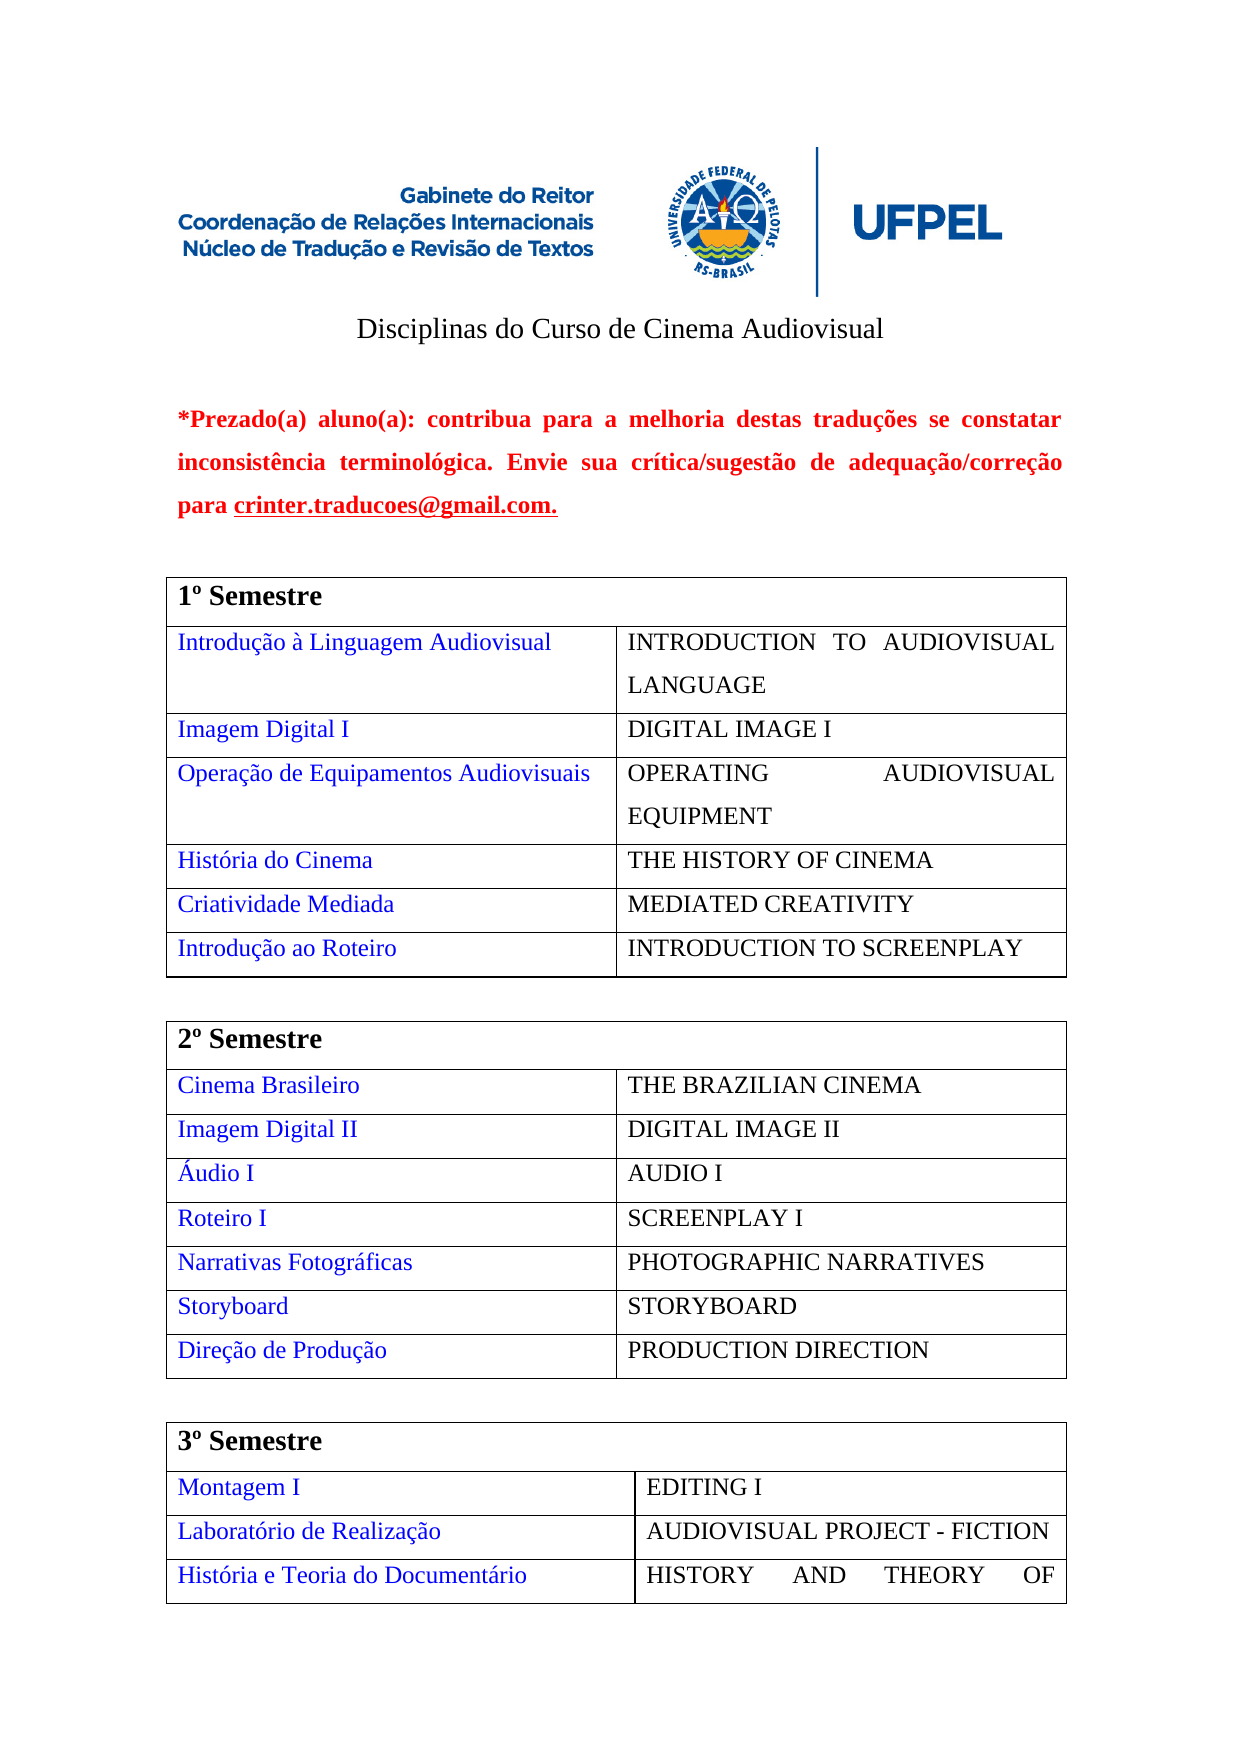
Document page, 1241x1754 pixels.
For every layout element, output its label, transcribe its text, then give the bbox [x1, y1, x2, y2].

table_cell Imagem Digital II [167, 1115, 616, 1157]
table_cell THE HISTORY OF CINEMA [617, 845, 1066, 888]
picture [177, 147, 1003, 297]
table_cell SCREENPLAY I [617, 1203, 1066, 1246]
table_header 3º Semestre [167, 1423, 1066, 1471]
table_cell Criatividade Mediada [167, 889, 616, 932]
table_cell Introdução à Linguagem Audiovisual [167, 627, 616, 713]
table_header 1º Semestre [167, 578, 1066, 626]
table_cell PRODUCTION DIRECTION [617, 1335, 1066, 1378]
table_cell OPERATING AUDIOVISUAL EQUIPMENT [617, 758, 1066, 844]
table_cell História do Cinema [167, 845, 616, 888]
table_cell STORYBOARD [617, 1291, 1066, 1334]
table_cell Laboratório de Realização [167, 1516, 634, 1559]
table_cell DIGITAL IMAGE II [617, 1115, 1066, 1157]
table_cell MEDIATED CREATIVITY [617, 889, 1066, 932]
table_cell Áudio I [167, 1159, 616, 1202]
table_cell AUDIO I [617, 1159, 1066, 1202]
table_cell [636, 1560, 1066, 1603]
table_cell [167, 1560, 634, 1603]
table_cell Montagem I [167, 1472, 634, 1515]
table_cell Introdução ao Roteiro [167, 933, 616, 976]
table_cell INTRODUCTION TO AUDIOVISUAL LANGUAGE [617, 627, 1066, 713]
table_header 2º Semestre [167, 1022, 1066, 1069]
table_cell Imagem Digital I [167, 714, 616, 757]
table_cell Storyboard [167, 1291, 616, 1334]
table_cell Roteiro I [167, 1203, 616, 1246]
table_cell AUDIOVISUAL PROJECT - FICTION [636, 1516, 1066, 1559]
table_cell PHOTOGRAPHIC NARRATIVES [617, 1247, 1066, 1290]
table_cell THE BRAZILIAN CINEMA [617, 1070, 1066, 1113]
table_cell Operação de Equipamentos Audiovisuais [167, 758, 616, 844]
table_cell EDITING I [636, 1472, 1066, 1515]
table_cell DIGITAL IMAGE I [617, 714, 1066, 757]
table_cell Cinema Brasileiro [167, 1070, 616, 1113]
text *Prezado(a) aluno(a): contribua para a melhoria destas traduções se constatar inconsistência terminológica. Envie sua crítica/sugestão de adequação/correção para crinter.traducoes@gmail.com. [177, 404, 1063, 519]
table_cell INTRODUCTION TO SCREENPLAY [617, 933, 1066, 976]
table_cell Direção de Produção [167, 1335, 616, 1378]
text Disciplinas do Curso de Cinema Audiovisual [177, 311, 1063, 344]
table_cell Narrativas Fotográficas [167, 1247, 616, 1290]
